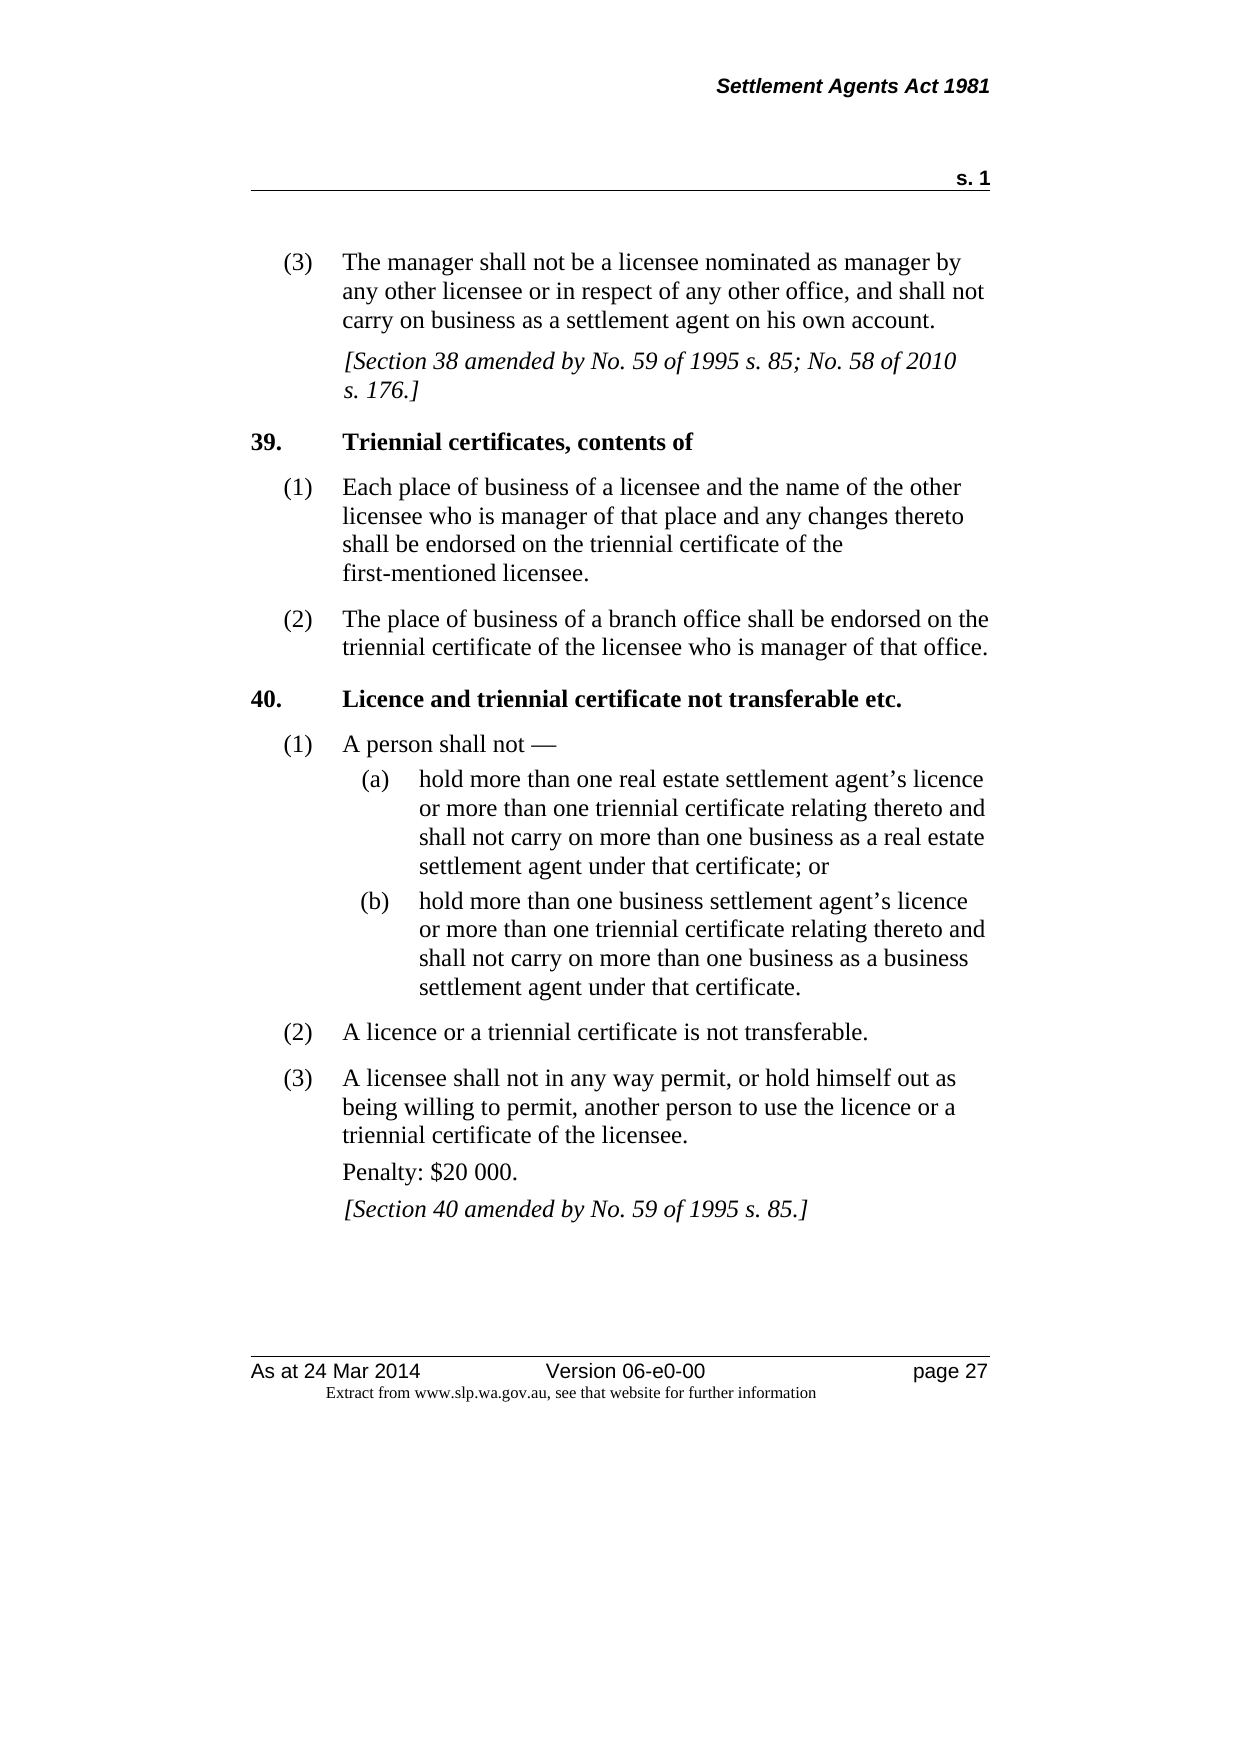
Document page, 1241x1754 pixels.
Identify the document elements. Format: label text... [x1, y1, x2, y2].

text [Section 38 amended by No. 59 of 1995 s. 85; No. 58 of 2010 s. 176.] [251, 346, 990, 404]
text (a) hold more than one real estate settlement agent’s licence or more than one triennial certificate relating thereto and shall not carry on more than one business as a real estate settlement agent under that certificate; or [251, 764, 990, 879]
text [Section 40 amended by No. 59 of 1995 s. 85.] [251, 1194, 990, 1223]
text (1) A person shall not — [251, 729, 990, 758]
text (3) The manager shall not be a licensee nominated as manager by any other licensee or in respect of any other office, and shall not carry on business as a settlement agent on his own account. [251, 247, 990, 334]
text (2) A licence or a triennial certificate is not transferable. [251, 1017, 990, 1046]
text (2) The place of business of a branch office shall be endorsed on the triennial certificate of the licensee who is manager of that office. [251, 604, 990, 661]
subtitle 39. Triennial certificates, contents of [251, 427, 990, 455]
subtitle 40. Licence and triennial certificate not transferable etc. [251, 684, 990, 713]
text (1) Each place of business of a licensee and the name of the other licensee who is manager of that place and any changes thereto shall be endorsed on the triennial certificate of the first-mentioned licensee. [251, 472, 990, 587]
text Penalty: $20 000. [251, 1157, 990, 1186]
text (b) hold more than one business settlement agent’s licence or more than one triennial certificate relating thereto and shall not carry on more than one business as a business settlement agent under that certificate. [251, 886, 990, 1001]
text (3) A licensee shall not in any way permit, or hold himself out as being willing to permit, another person to use the licence or a triennial certificate of the licensee. [251, 1063, 990, 1149]
